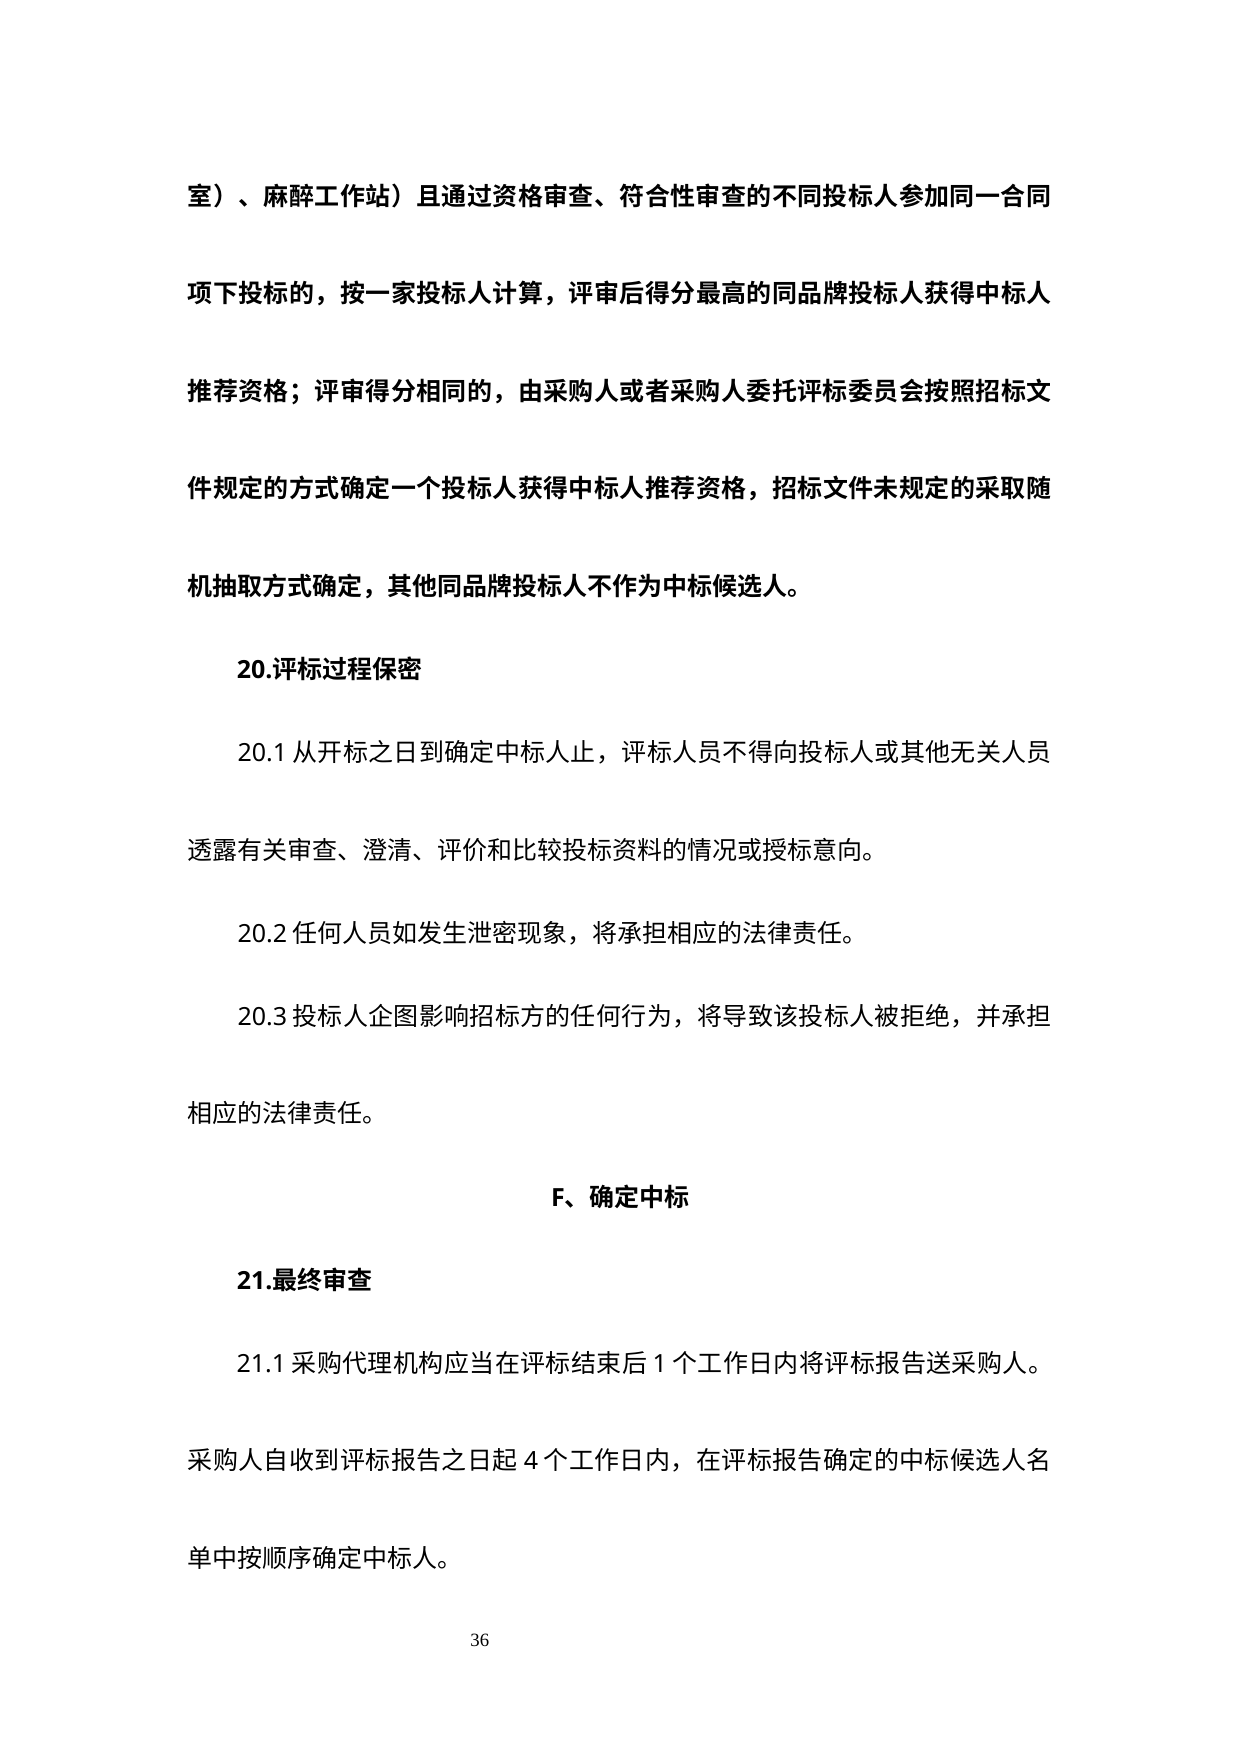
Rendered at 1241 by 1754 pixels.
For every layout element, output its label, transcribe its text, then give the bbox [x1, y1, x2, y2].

text 20.评标过程保密 [187, 635, 1053, 700]
text 21.最终审查 [187, 1246, 1053, 1311]
subtitle F、确定中标 [187, 1163, 1053, 1228]
text 20.2任何人员如发生泄密现象，将承担相应的法律责任。 [187, 899, 1053, 964]
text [187, 162, 1053, 617]
text 20.1从开标之日到确定中标人止，评标人员不得向投标人或其他无关人员透露有关审查、澄清、评价和比较投标资料的情况或授标意向。 [187, 718, 1053, 881]
text 21.1采购代理机构应当在评标结束后1个工作日内将评标报告送采购人。采购人自收到评标报告之日起4个工作日内，在评标报告确定的中标候选人名单中按顺序确定中标人。 [187, 1329, 1053, 1589]
text 20.3投标人企图影响招标方的任何行为，将导致该投标人被拒绝，并承担相应的法律责任。 [187, 982, 1053, 1144]
